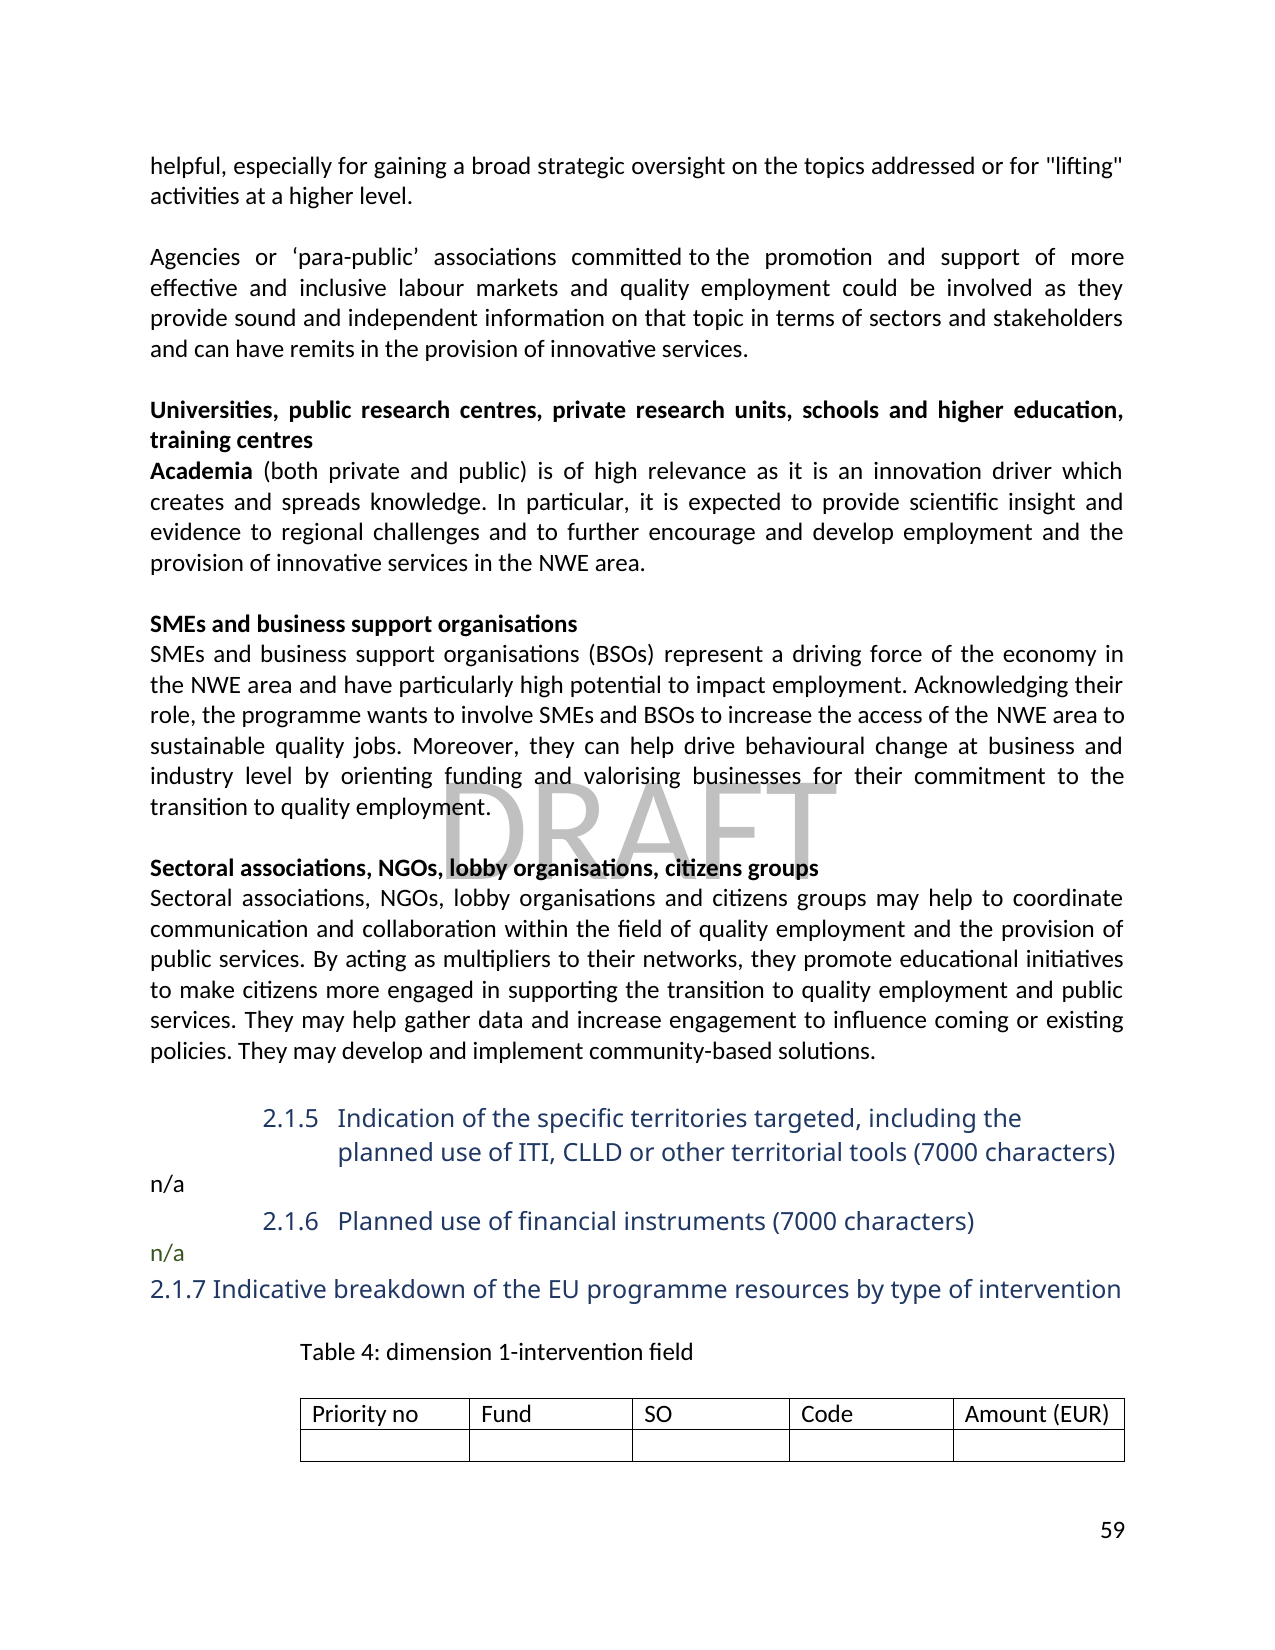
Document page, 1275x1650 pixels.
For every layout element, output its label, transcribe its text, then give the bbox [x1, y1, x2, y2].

text (both private and public) is of high relevance as it is an innovation driver which creates and spreads knowledge. In particular, it is expected to provide scientific insight and evidence to regional challenges and to further encourage and develop employment and the provision of innovative services in the area. [150, 455, 1125, 577]
table_header SO [633, 1399, 789, 1429]
text Universities, public research centres, private research units, schools and higher education, training centres [150, 394, 1125, 455]
table_cell [470, 1430, 632, 1461]
table_cell [633, 1430, 789, 1461]
text Table 4: dimension 1-intervention field [300, 1336, 1125, 1367]
table_header Fund [470, 1399, 632, 1429]
text Agencies or ‘para-public’ associations committed to the promotion and support of more effective and inclusive labour markets and quality employment could be involved as they provide sound and independent information on that topic in terms of sectors and stakeholders and can have remits in the provision of innovative services. [150, 242, 1125, 364]
table_header Code [790, 1399, 953, 1429]
text n/a [150, 1237, 1125, 1268]
table_header Priority no [301, 1399, 469, 1429]
table_cell [301, 1430, 469, 1461]
table_header Amount (EUR) [954, 1399, 1124, 1429]
text SMEsnd business support organisations [150, 608, 1125, 638]
text SMEs and business support organisations (BSOs) represent a driving force of the economy in the area and have particularly high potential to impact employment. Acknowledging their role, the programme wants to involve SMEs and BSOs to increase the access of the area to sustainable quality jobs. Moreover, they can help drive behavioural change at business and industry level by unding and valorising businesses for their commitment to the transition to quality employment. [150, 638, 1125, 821]
subtitle Indication of the specific territories targeted, including the planned use of ITI, CLLD or other territorial tools (7000 characters) [262, 1100, 1125, 1168]
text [150, 150, 1125, 211]
text n/a [150, 1168, 1125, 1199]
text Sectoral associations, NGOs, lobby organisations and citizens groups may help to coordinate communication and collaboration within the field of quality employment and the provision of public services. By acting as multipliers to their networks, they promote educational initiatives to make citizens more engaged in supporting the transition to quality employment and public services. They may help gather data and increase engagement to influence coming or existing policies. They may develop and implement community-based solutions. [150, 882, 1125, 1066]
subtitle 2.1.7 Indicative breakdown of the EU programme resources by type of intervention [150, 1272, 1125, 1306]
table_cell [954, 1430, 1124, 1461]
subtitle Planned use of financial instruments (7000 characters) [262, 1203, 1125, 1237]
table_cell [790, 1430, 953, 1461]
text Sectoral associations, NGOs, lobby organisations, citizens groups [150, 852, 1125, 882]
